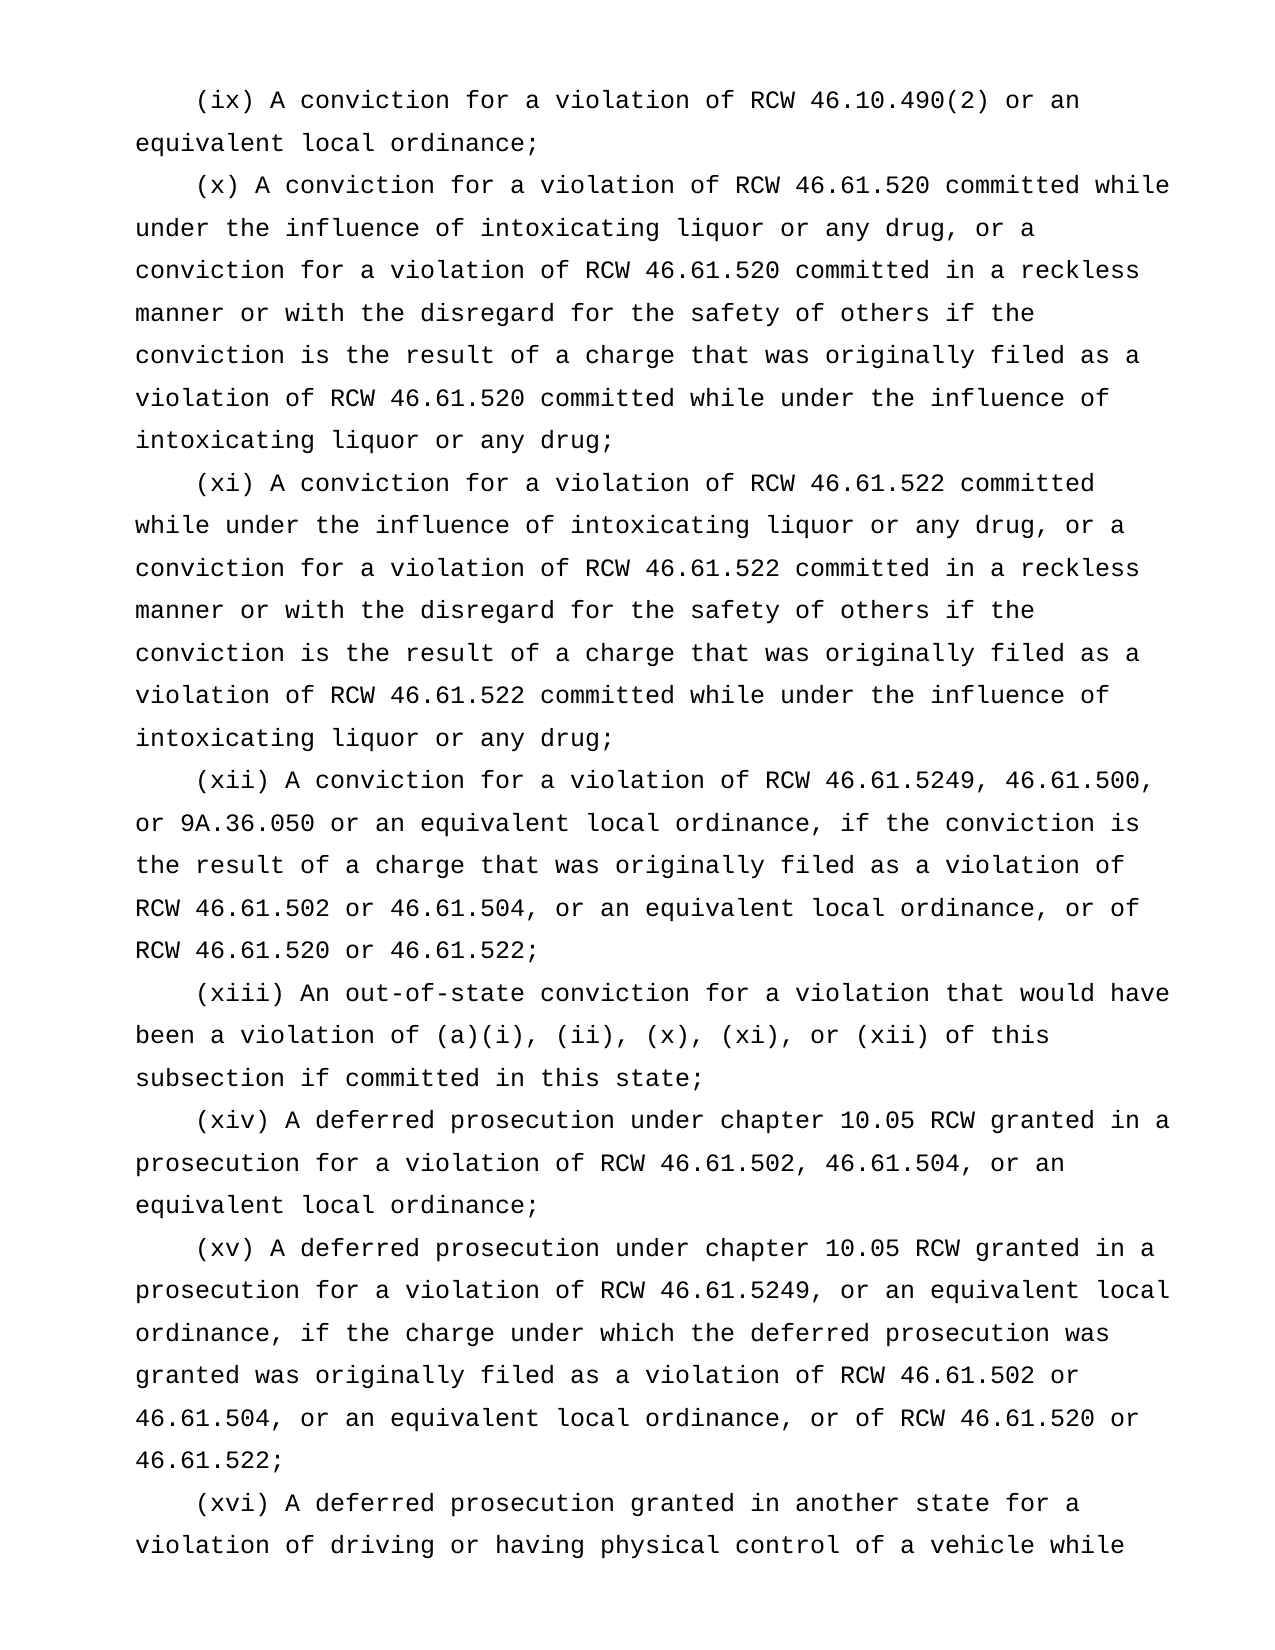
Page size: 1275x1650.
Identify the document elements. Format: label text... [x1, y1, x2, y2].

text (xii) A conviction for a violation of RCW 46.61.5249, 46.61.500, or 9A.36.050 or an equivalent local ordinance, if the conviction is the result of a charge that was originally filed as a violation of RCW 46.61.502 or 46.61.504, or an equivalent local ordinance, or of RCW 46.61.520 or 46.61.522; [135, 755, 1170, 967]
text (xi) A conviction for a violation of RCW 46.61.522 committed while under the influence of intoxicating liquor or any drug, or a conviction for a violation of RCW 46.61.522 committed in a reckless manner or with the disregard for the safety of others if the conviction is the result of a charge that was originally filed as a violation of RCW 46.61.522 committed while under the influence of intoxicating liquor or any drug; [135, 457, 1170, 755]
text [135, 1477, 1170, 1562]
text (xv) A deferred prosecution under chapter 10.05 RCW granted in a prosecution for a violation of RCW 46.61.5249, or an equivalent local ordinance, if the charge under which the deferred prosecution was granted was originally filed as a violation of RCW 46.61.502 or 46.61.504, or an equivalent local ordinance, or of RCW 46.61.520 or 46.61.522; [135, 1222, 1170, 1477]
text (xiii) An out-of-state conviction for a violation that would have been a violation of (a)(i), (ii), (x), (xi), or (xii) of this subsection if committed in this state; [135, 967, 1170, 1095]
text (ix) A conviction for a violation of RCW 46.10.490(2) or an equivalent local ordinance; [135, 75, 1170, 160]
text (xiv) A deferred prosecution under chapter 10.05 RCW granted in a prosecution for a violation of RCW 46.61.502, 46.61.504, or an equivalent local ordinance; [135, 1095, 1170, 1222]
text (x) A conviction for a violation of RCW 46.61.520 committed while under the influence of intoxicating liquor or any drug, or a conviction for a violation of RCW 46.61.520 committed in a reckless manner or with the disregard for the safety of others if the conviction is the result of a charge that was originally filed as a violation of RCW 46.61.520 committed while under the influence of intoxicating liquor or any drug; [135, 160, 1170, 457]
